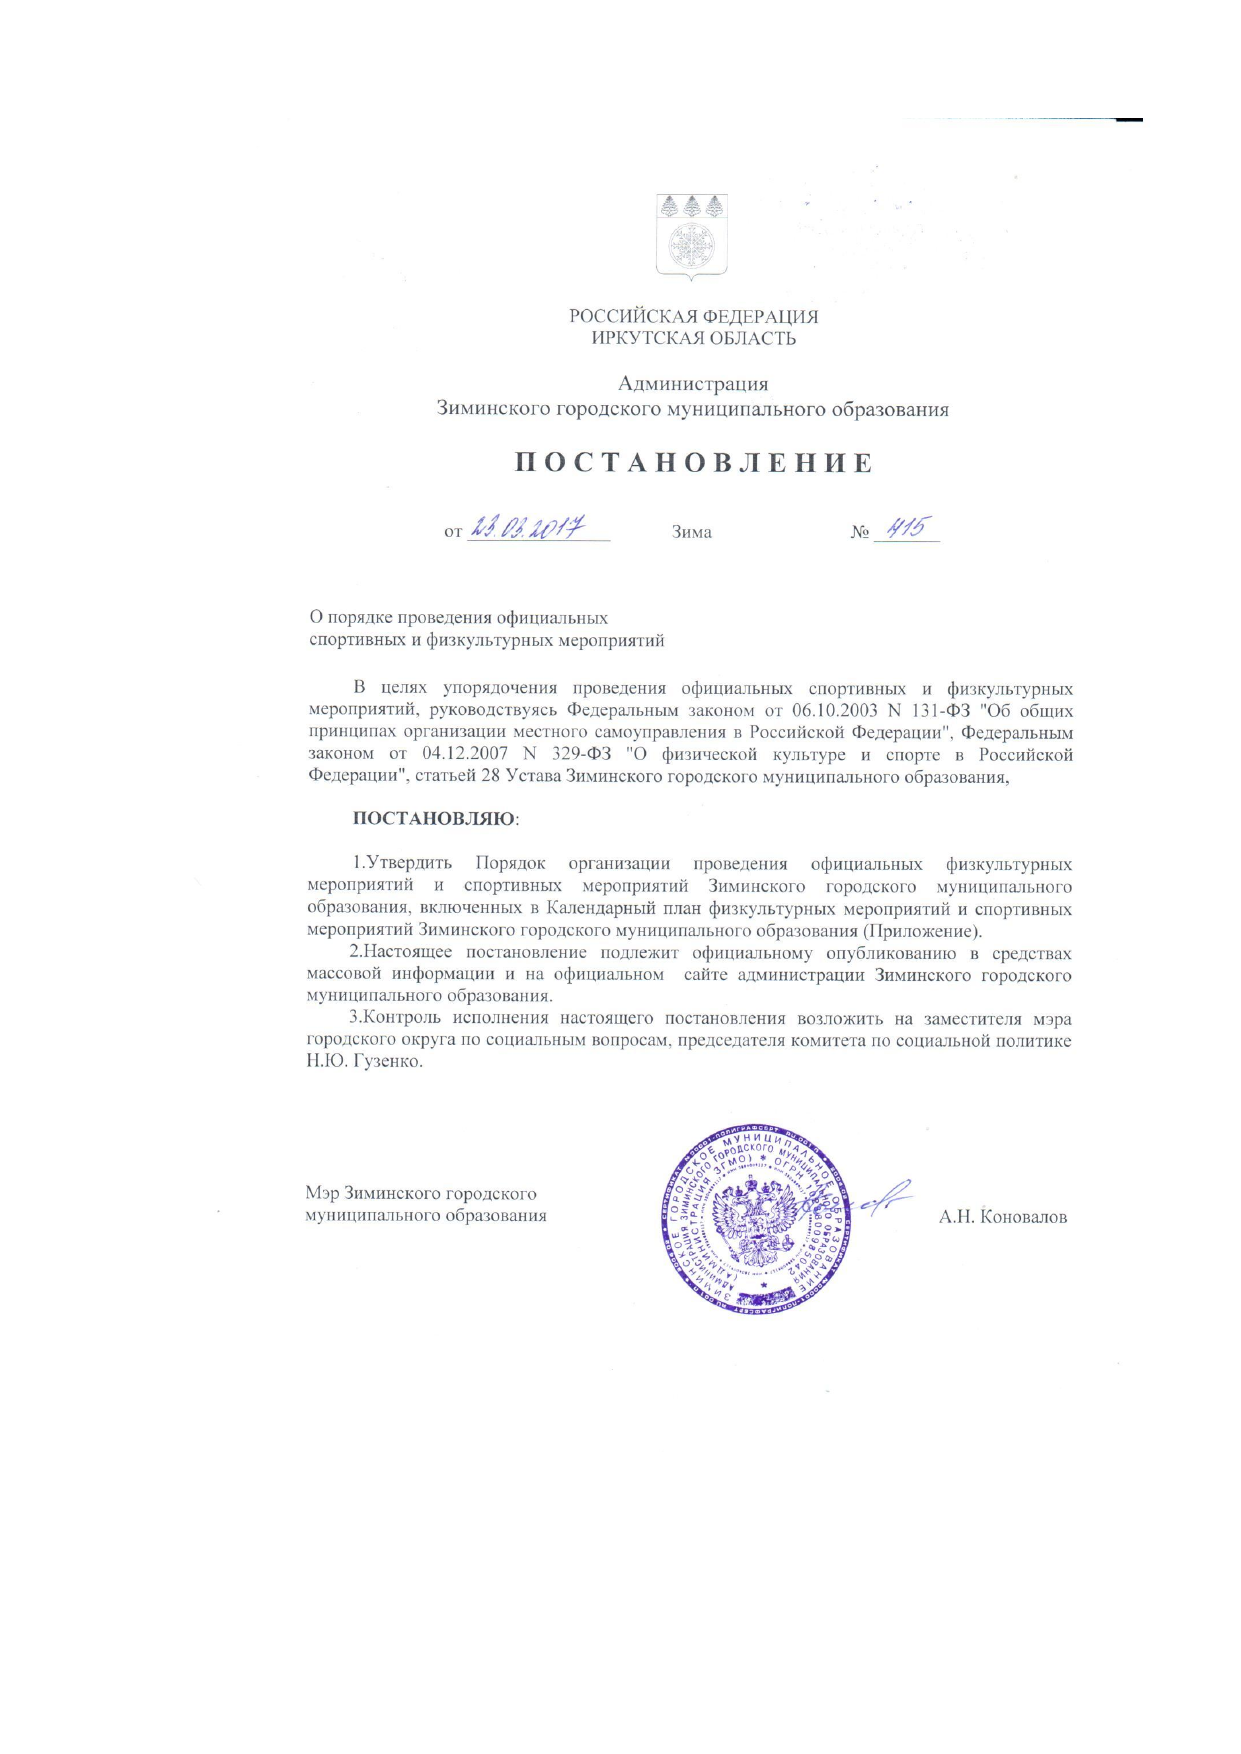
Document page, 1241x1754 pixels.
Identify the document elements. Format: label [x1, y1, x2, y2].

picture [177, 118, 1152, 1452]
